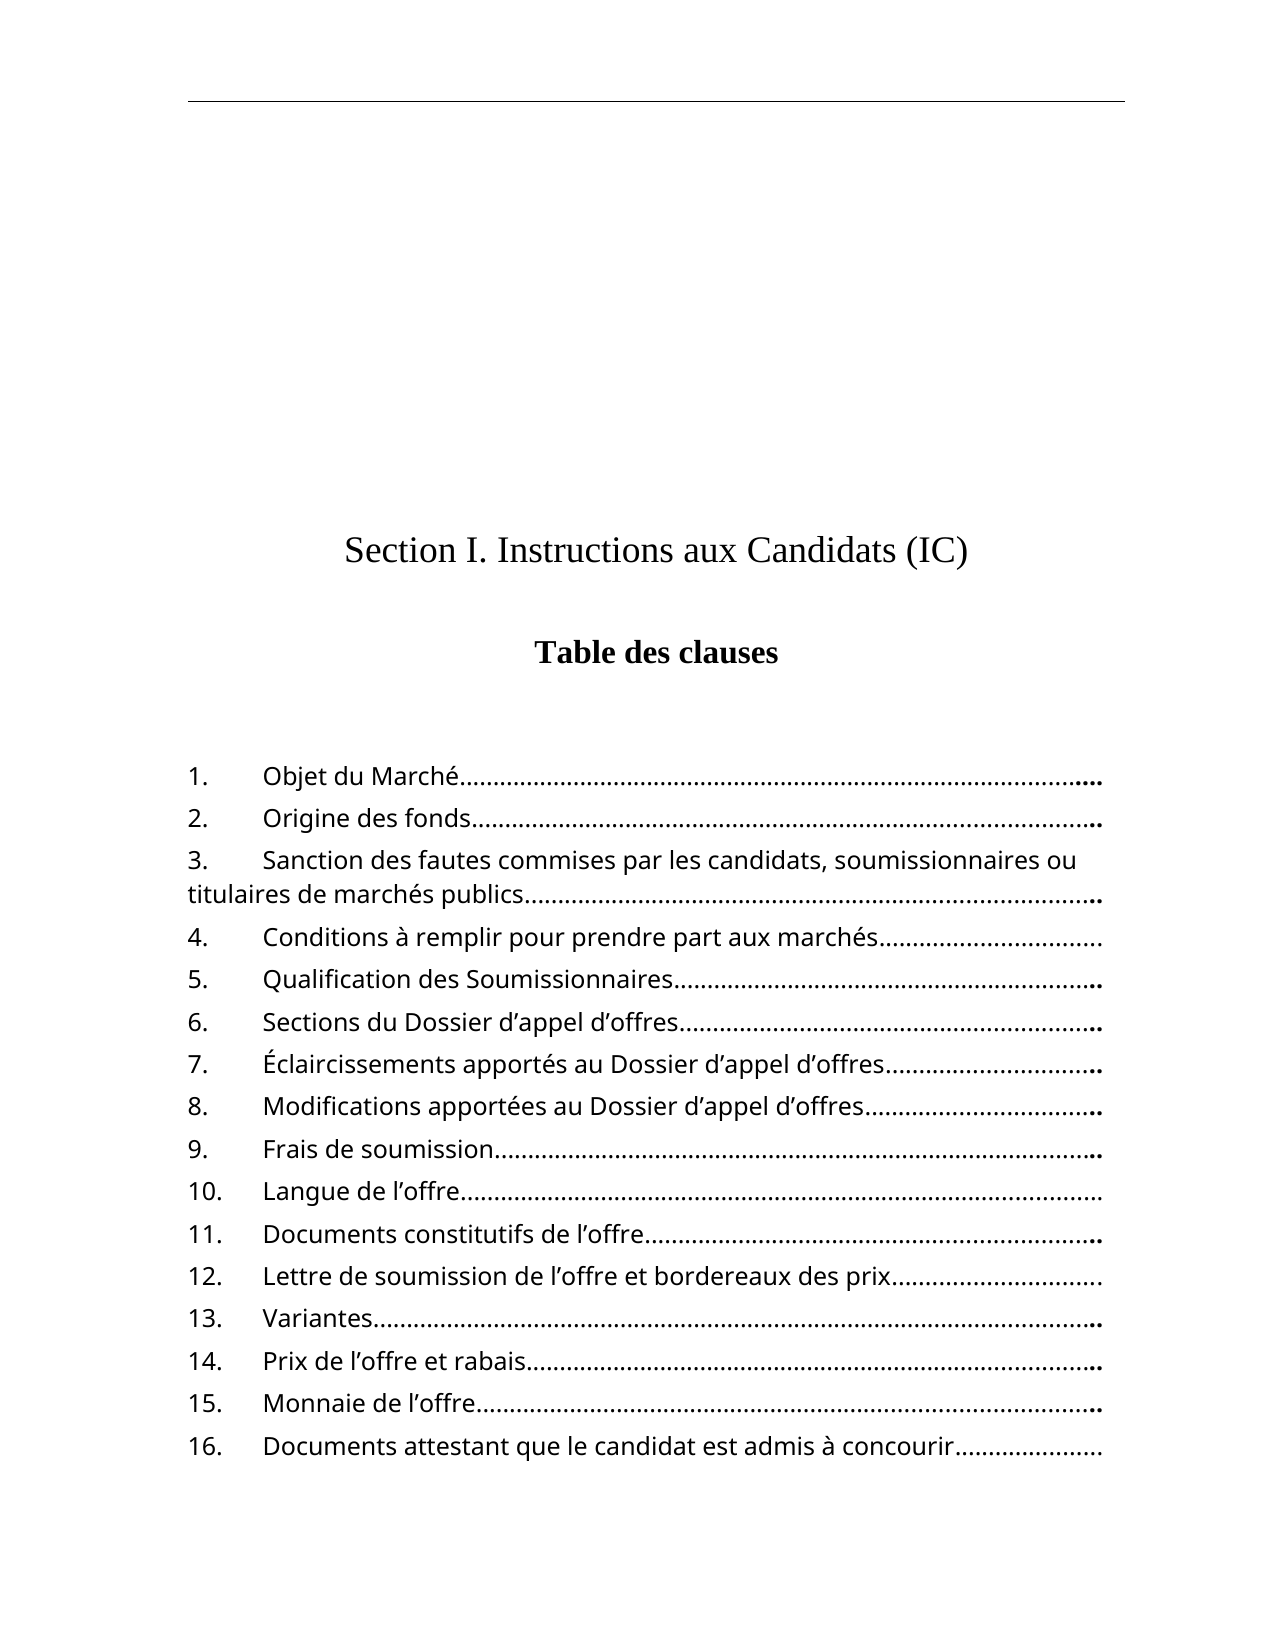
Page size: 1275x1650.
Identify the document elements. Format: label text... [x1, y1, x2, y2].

text 7. Éclaircissements apportés au Dossier d’appel d’offres .. [187, 1047, 1106, 1081]
text 4. Conditions à remplir pour prendre part aux marchés . [187, 919, 1106, 953]
text 2. Origine des fonds .. [187, 801, 1106, 835]
text 10. Langue de l’offre . [187, 1174, 1106, 1208]
text 15. Monnaie de l’offre .. [187, 1386, 1106, 1420]
subtitle Table des clauses [187, 632, 1125, 670]
text 9. Frais de soumission .. [187, 1131, 1106, 1166]
text 16. Documents attestant que le candidat est admis à concourir . [187, 1428, 1106, 1462]
text 13. Variantes .. [187, 1301, 1106, 1335]
table_header Section I. Instructions aux Candidats (IC) [177, 507, 1135, 591]
text 5. Qualification des Soumissionnaires .. [187, 962, 1106, 996]
text 8. Modifications apportées au Dossier d’appel d’offres .. [187, 1089, 1106, 1123]
text 1. Objet du Marché …. [187, 758, 1106, 792]
text 6. Sections du Dossier d’appel d’offres .. [187, 1004, 1106, 1038]
text 14. Prix de l’offre et rabais .. [187, 1343, 1106, 1377]
text 3. Sanction des fautes commises par les candidats, soumissionnaires ou titulaires de marchés publics .. [187, 843, 1106, 911]
text 11. Documents constitutifs de l’offre .. [187, 1216, 1106, 1250]
text 12. Lettre de soumission de l’offre et bordereaux des prix . [187, 1259, 1106, 1293]
